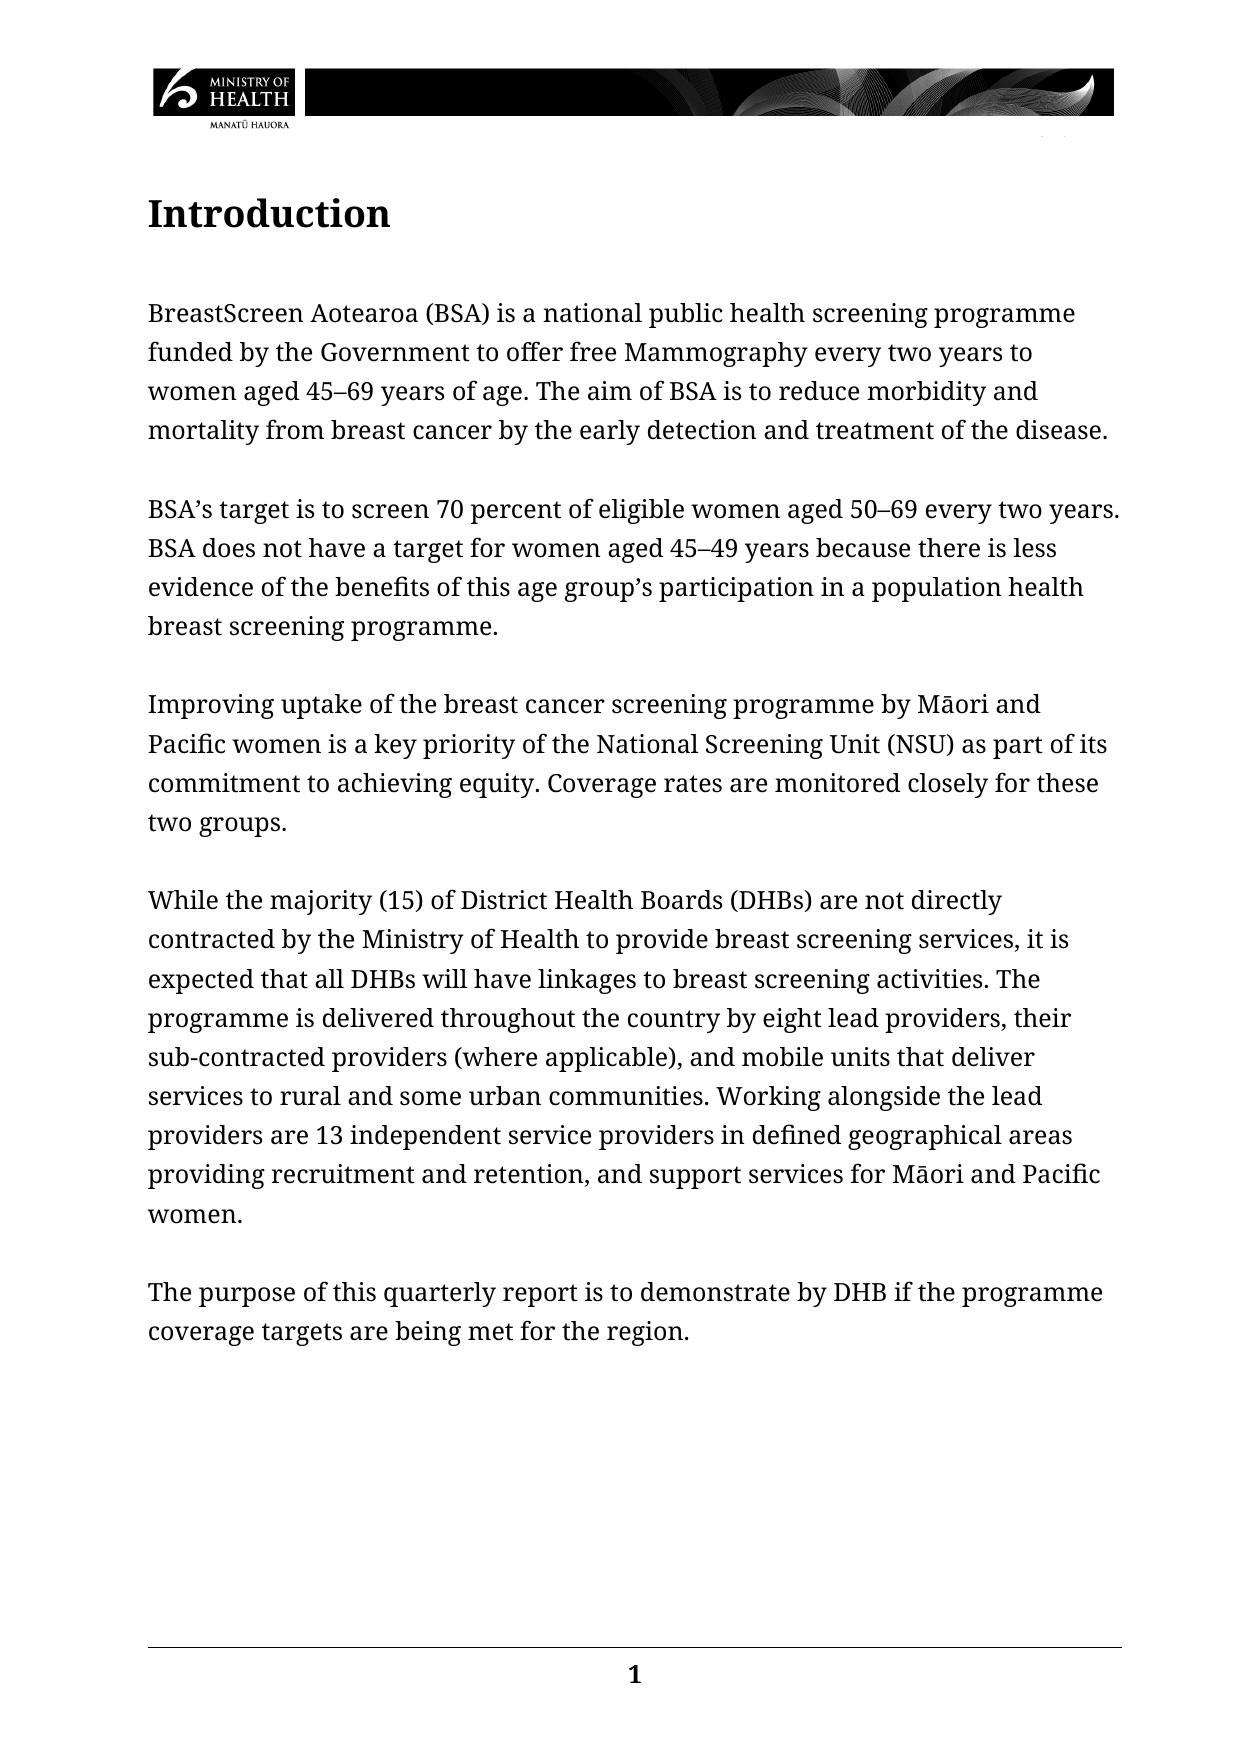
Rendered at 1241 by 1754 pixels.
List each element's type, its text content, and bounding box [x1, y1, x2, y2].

subtitle Introduction [148, 187, 1122, 238]
text BreastScreen Aotearoa (BSA) is a national public health screening programme funded by the Government to offer free Mammography every two years to women aged 45–69 years of age. The aim of BSA is to reduce morbidity and mortality from breast cancer by the early detection and treatment of the disease. [148, 296, 1122, 447]
text BSA’s target is to screen 70 percent of eligible women aged 50–69 every two years. BSA does not have a target for women aged 45–49 years because there is less evidence of the benefits of this age group’s participation in a population health breast screening programme. [148, 491, 1122, 643]
picture [147, 59, 1123, 137]
text The purpose of this quarterly report is to demonstrate by DHB if the programme coverage targets are being met for the region. [148, 1275, 1122, 1348]
text While the majority (15) of District Health Boards (DHBs) are not directly contracted by the Ministry of Health to provide breast screening services, it is expected that all DHBs will have linkages to breast screening activities. The programme is delivered throughout the country by eight lead providers, their sub-contracted providers (where applicable), and mobile units that deliver services to rural and some urban communities. Working alongside the lead providers are 13 independent service providers in defined geographical areas providing recruitment and retention, and support services for Māori and Pacific women. [148, 883, 1122, 1230]
text Improving uptake of the breast cancer screening programme by Māori and Pacific women is a key priority of the National Screening Unit (NSU) as part of its commitment to achieving equity. Coverage rates are monitored closely for these two groups. [148, 687, 1122, 839]
